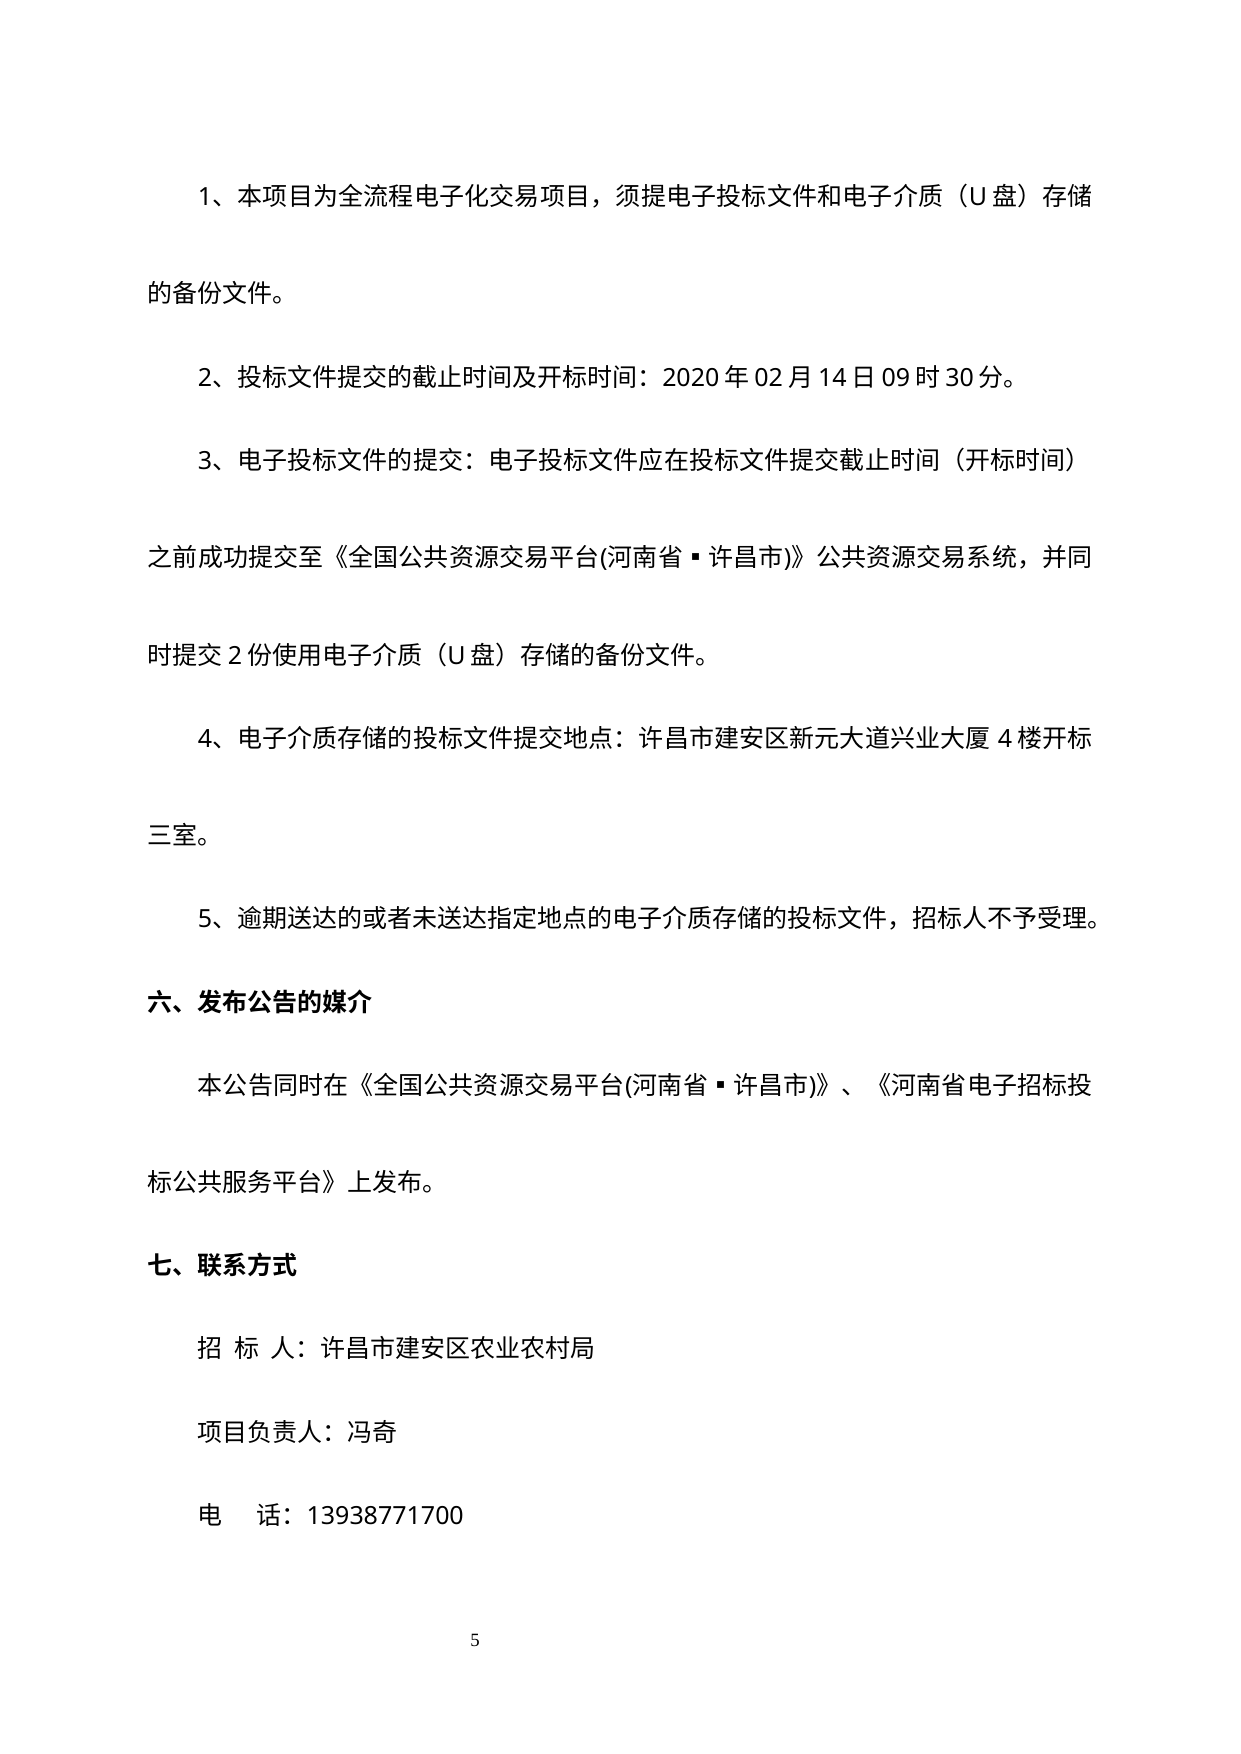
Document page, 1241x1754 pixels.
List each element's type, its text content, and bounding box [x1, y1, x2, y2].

text 2、投标文件提交的截止时间及开标时间：2020年02月14日09时30分。 [148, 343, 1092, 408]
text 1、本项目为全流程电子化交易项目，须提电子投标文件和电子介质（U盘）存储的备份文件。 [148, 162, 1092, 324]
text 七、联系方式 [148, 1231, 1092, 1296]
text 4、电子介质存储的投标文件提交地点：许昌市建安区新元大道兴业大厦4楼开标三室。 [148, 704, 1092, 866]
text 5、逾期送达的或者未送达指定地点的电子介质存储的投标文件，招标人不予受理。 [148, 884, 1092, 949]
text 本公告同时在《全国公共资源交易平台(河南省▪许昌市)》、《河南省电子招标投标公共服务平台》上发布。 [148, 1051, 1092, 1213]
text 电 话：13938771700 [148, 1481, 1092, 1546]
text 招 标 人：许昌市建安区农业农村局 [148, 1314, 1092, 1379]
text 3、电子投标文件的提交：电子投标文件应在投标文件提交截止时间（开标时间）之前成功提交至《全国公共资源交易平台(河南省▪许昌市)》公共资源交易系统，并同时提交2份使用电子介质（U盘）存储的备份文件。 [148, 426, 1092, 686]
text 六、发布公告的媒介 [148, 968, 1092, 1033]
text 项目负责人：冯奇 [148, 1398, 1092, 1463]
